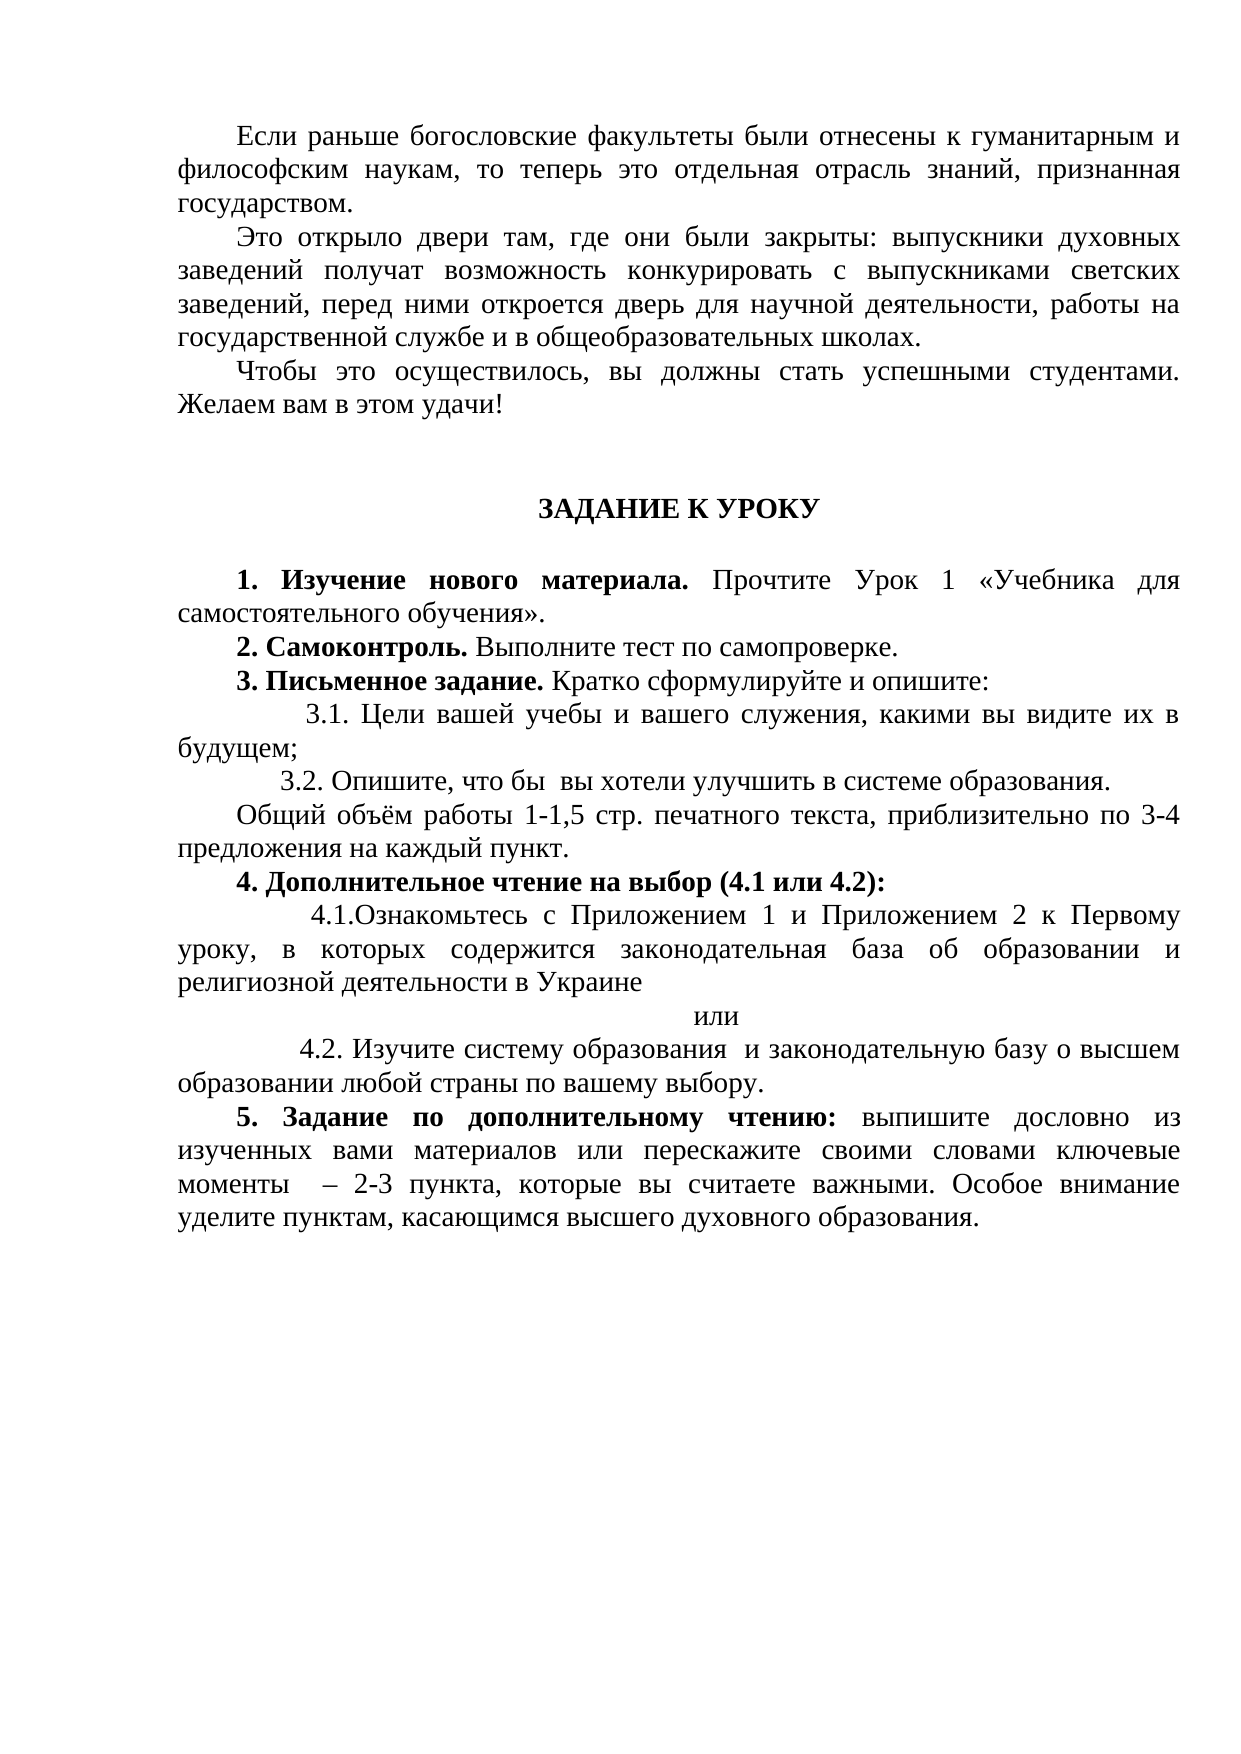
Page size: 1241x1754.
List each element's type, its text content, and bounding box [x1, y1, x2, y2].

text 5. Задание по дополнительному чтению: выпишите дословно из изученных вами материалов или перескажите своими словами ключевые моменты – 2-3 пункта, которые вы считаете важными. Особое внимание уделите пунктам, касающимся высшего духовного образования. [177, 1099, 1181, 1233]
text 4.2. Изучите систему образования и законодательную базу о высшем образовании любой страны по вашему выбору. [177, 1032, 1181, 1099]
text 4. Дополнительное чтение на выбор (4.1 или 4.2): [177, 864, 1181, 897]
text или [177, 998, 1181, 1032]
text Это открыло двери там, где они были закрыты: выпускники духовных заведений получат возможность конкурировать с выпускниками светских заведений, перед ними откроется дверь для научной деятельности, работы на государственной службе и в общеобразовательных школах. [177, 219, 1181, 353]
text 3. Письменное задание. Кратко сформулируйте и опишите: [177, 663, 1181, 696]
text 1. Изучение нового материала. Прочтите Урок 1 «Учебника для самостоятельного обучения». [177, 562, 1181, 629]
text Чтобы это осуществилось, вы должны стать успешными студентами. Желаем вам в этом удачи! [177, 353, 1181, 420]
text 3.1. Цели вашей учебы и вашего служения, какими вы видите их в будущем; [177, 696, 1181, 763]
text 2. Самоконтроль. Выполните тест по самопроверке. [177, 629, 1181, 663]
text Общий объём работы 1-1,5 стр. печатного текста, приблизительно по 3-4 предложения на каждый пункт. [177, 797, 1181, 864]
text Если раньше богословские факультеты были отнесены к гуманитарным и философским наукам, то теперь это отдельная отрасль знаний, признанная государством. [177, 118, 1181, 219]
text 3.2. Опишите, что бы вы хотели улучшить в системе образования. [177, 763, 1181, 797]
text 4.1.Ознакомьтесь с Приложением 1 и Приложением 2 к Первому уроку, в которых содержится законодательная база об образовании и религиозной деятельности в Украине [177, 897, 1181, 998]
subtitle ЗАДАНИЕ К УРОКУ [177, 491, 1181, 524]
